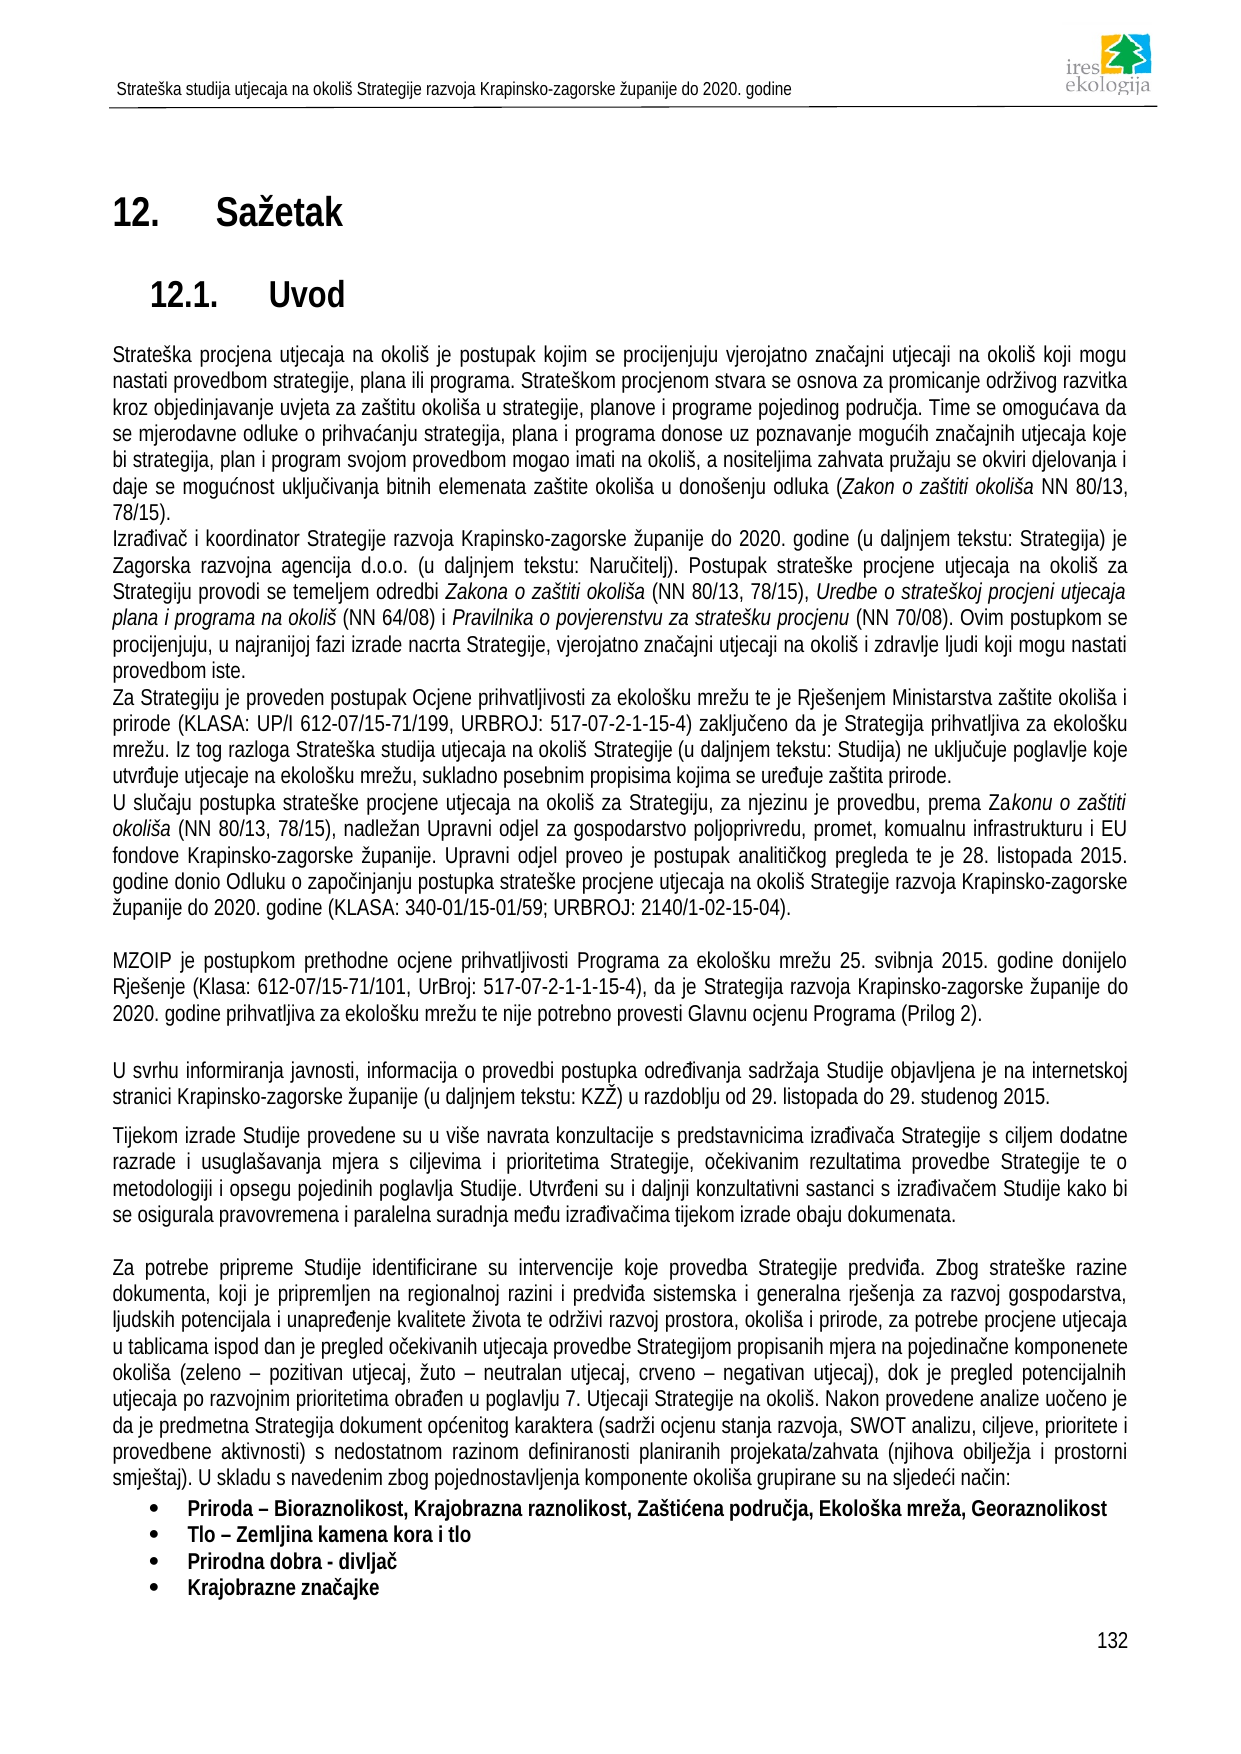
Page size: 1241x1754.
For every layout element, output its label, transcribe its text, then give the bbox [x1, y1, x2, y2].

subtitle Uvod [150, 273, 1128, 316]
subtitle Sažetak [112, 187, 1128, 235]
text MZOIP je postupkom prethodne ocjene prihvatljivosti Programa za ekološku mrežu 25. svibnja 2015. godine donijelo Rješenje (Klasa: 612-07/15-71/101, UrBroj: 517-07-2-1-1-15-4), da je Strategija razvoja Krapinsko-zagorske županije do 2020. godine prihvatljiva za ekološku mrežu te nije potrebno provesti Glavnu ocjenu Programa (Prilog 2). [112, 947, 1128, 1026]
text Strateška procjena utjecaja na okoliš je postupak kojim se procijenjuju vjerojatno značajni utjecaji na okoliš koji mogu nastati provedbom strategije, plana ili programa. Strateškom procjenom stvara se osnova za promicanje održivog razvitka kroz objedinjavanje uvjeta za zaštitu okoliša u strategije, planove i programe pojedinog područja. Time se omogućava da se mjerodavne odluke o prihvaćanju strategija, plana i programa donose uz poznavanje mogućih značajnih utjecaja koje bi strategija, plan i program svojom provedbom mogao imati na okoliš, a nositeljima zahvata pružaju se okviri djelovanja i daje se mogućnost uključivanja bitnih elemenata zaštite okoliša u donošenju odluka (Zakon o zaštiti okoliša NN 80/13, 78/15). [112, 341, 1128, 525]
list Priroda – Bioraznolikost, Krajobrazna raznolikost, Zaštićena područja, Ekološka mreža, Georaznolikost [150, 1495, 1128, 1521]
text Tijekom izrade Studije provedene su u više navrata konzultacije s predstavnicima izrađivača Strategije s ciljem dodatne razrade i usuglašavanja mjera s ciljevima i prioritetima Strategije, očekivanim rezultatima provedbe Strategije te o metodologiji i opsegu pojedinih poglavlja Studije. Utvrđeni su i daljnji konzultativni sastanci s izrađivačem Studije kako bi se osigurala pravovremena i paralelna suradnja među izrađivačima tijekom izrade obaju dokumenata. [112, 1122, 1128, 1227]
list Krajobrazne značajke [150, 1574, 1128, 1600]
text U svrhu informiranja javnosti, informacija o provedbi postupka određivanja sadržaja Studije objavljena je na internetskoj stranici Krapinsko-zagorske županije (u daljnjem tekstu: KZŽ) u razdoblju od 29. listopada do 29. studenog 2015. [112, 1057, 1128, 1109]
text Za potrebe pripreme Studije identificirane su intervencije koje provedba Strategije predviđa. Zbog strateške razine dokumenta, koji je pripremljen na regionalnoj razini i predviđa sistemska i generalna rješenja za razvoj gospodarstva, ljudskih potencijala i unapređenje kvalitete života te održivi razvoj prostora, okoliša i prirode, za potrebe procjene utjecaja u tablicama ispod dan je pregled očekivanih utjecaja provedbe Strategijom propisanih mjera na pojedinačne komponenete okoliša (zeleno – pozitivan utjecaj, žuto – neutralan utjecaj, crveno – negativan utjecaj), dok je pregled potencijalnih utjecaja po razvojnim prioritetima obrađen u poglavlju 7. Utjecaji Strategije na okoliš. Nakon provedene analize uočeno je da je predmetna Strategija dokument općenitog karaktera (sadrži ocjenu stanja razvoja, SWOT analizu, ciljeve, prioritete i provedbene aktivnosti) s nedostatnom razinom definiranosti planiranih projekata/zahvata (njihova obilježja i prostorni smještaj). U skladu s navedenim zbog pojednostavljenja komponente okoliša grupirane su na sljedeći način: [112, 1253, 1128, 1491]
picture [1061, 22, 1152, 94]
text Izrađivač i koordinator Strategije razvoja Krapinsko-zagorske županije do 2020. godine (u daljnjem tekstu: Strategija) je Zagorska razvojna agencija d.o.o. (u daljnjem tekstu: Naručitelj). Postupak strateške procjene utjecaja na okoliš za Strategiju provodi se temeljem odredbi Zakona o zaštiti okoliša (NN 80/13, 78/15), Uredbe o strateškoj procjeni utjecaja plana i programa na okoliš (NN 64/08) i Pravilnika o povjerenstvu za stratešku procjenu (NN 70/08). Ovim postupkom se procijenjuju, u najranijoj fazi izrade nacrta Strategije, vjerojatno značajni utjecaji na okoliš i zdravlje ljudi koji mogu nastati provedbom iste. [112, 525, 1128, 683]
list Prirodna dobra - divljač [150, 1548, 1128, 1574]
text U slučaju postupka strateške procjene utjecaja na okoliš za Strategiju, za njezinu je provedbu, prema Zakonu o zaštiti okoliša (NN 80/13, 78/15), nadležan Upravni odjel za gospodarstvo poljoprivredu, promet, komualnu infrastrukturu i EU fondove Krapinsko-zagorske županije. Upravni odjel proveo je postupak analitičkog pregleda te je 28. listopada 2015. godine donio Odluku o započinjanju postupka strateške procjene utjecaja na okoliš Strategije razvoja Krapinsko-zagorske županije do 2020. godine (KLASA: 340-01/15-01/59; URBROJ: 2140/1-02-15-04). [112, 789, 1128, 921]
list Tlo – Zemljina kamena kora i tlo [150, 1521, 1128, 1548]
text Za Strategiju je proveden postupak Ocjene prihvatljivosti za ekološku mrežu te je Rješenjem Ministarstva zaštite okoliša i prirode (KLASA: UP/I 612-07/15-71/199, URBROJ: 517-07-2-1-15-4) zaključeno da je Strategija prihvatljiva za ekološku mrežu. Iz tog razloga Strateška studija utjecaja na okoliš Strategije (u daljnjem tekstu: Studija) ne uključuje poglavlje koje utvrđuje utjecaje na ekološku mrežu, sukladno posebnim propisima kojima se uređuje zaštita prirode. [112, 683, 1128, 789]
